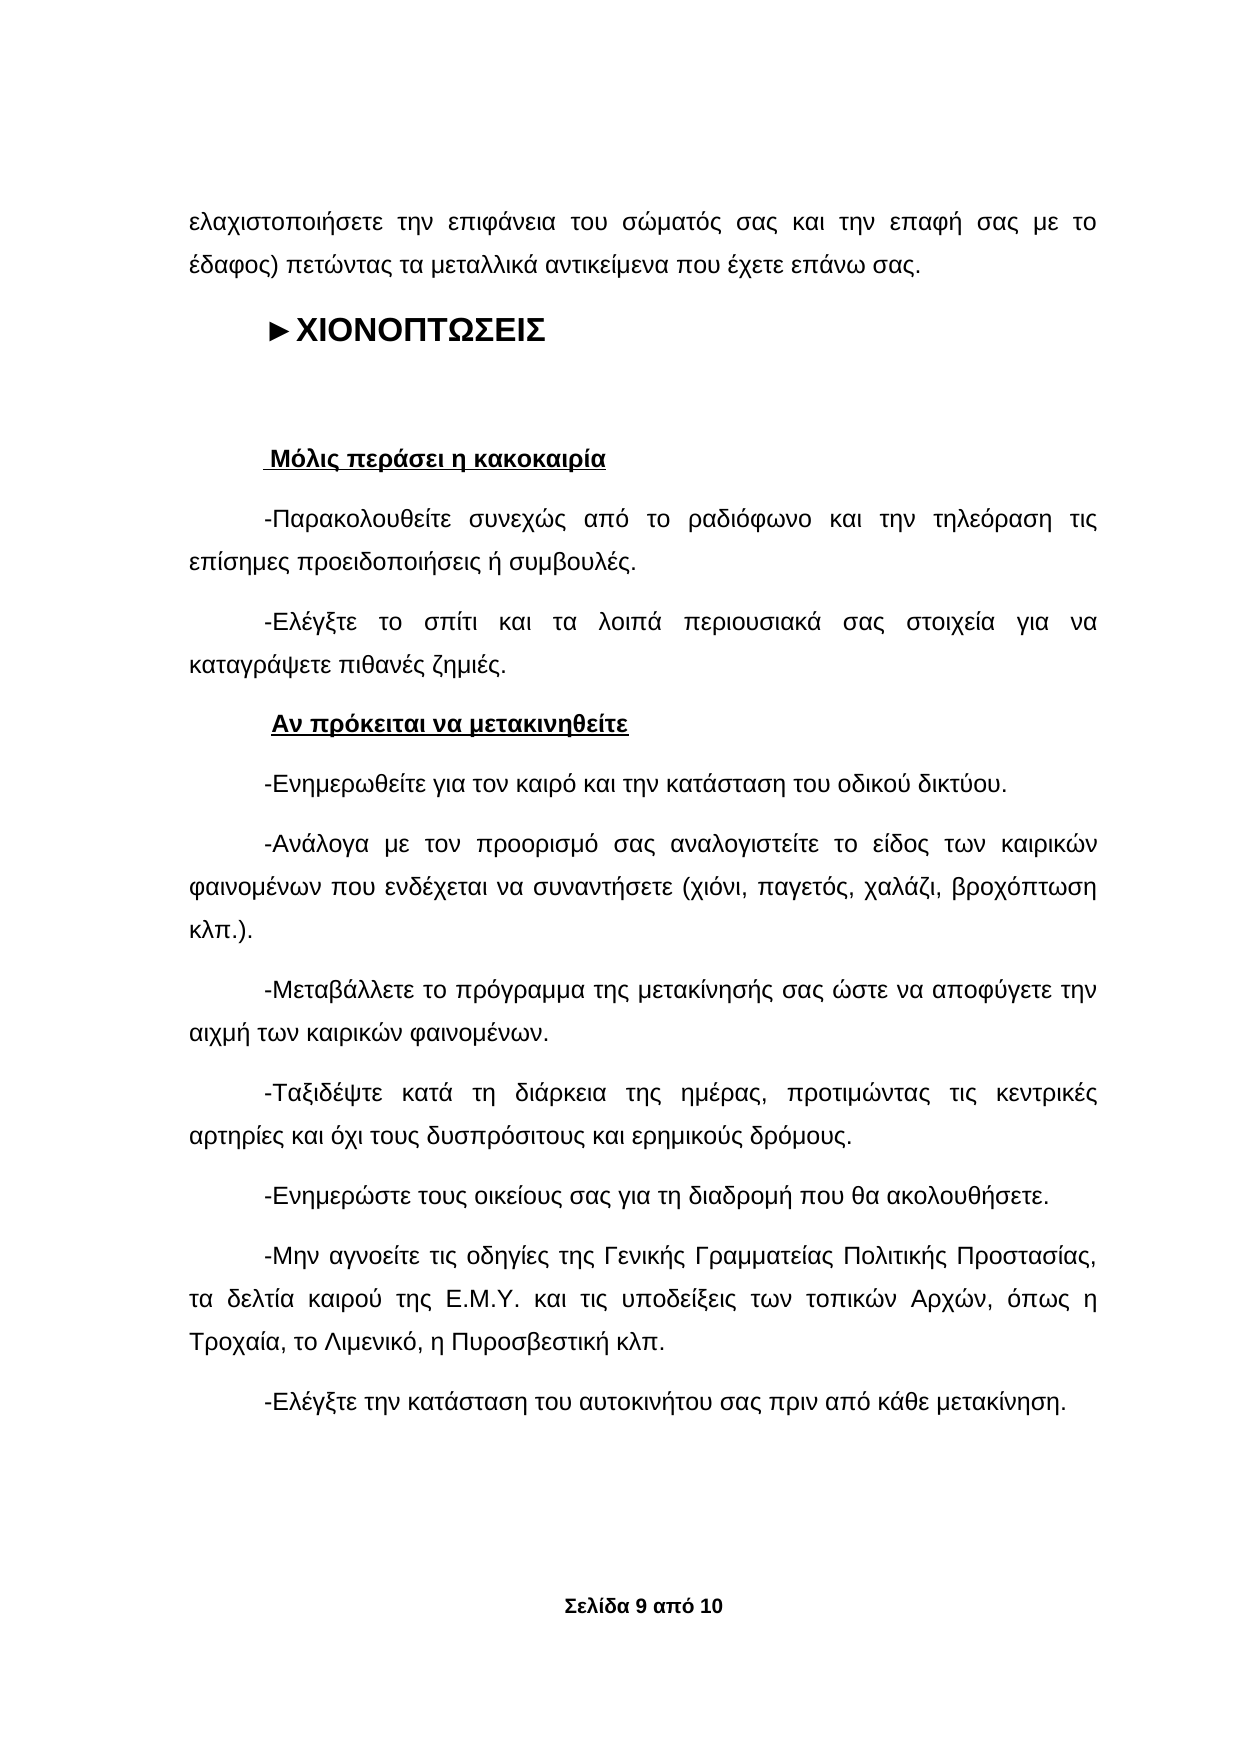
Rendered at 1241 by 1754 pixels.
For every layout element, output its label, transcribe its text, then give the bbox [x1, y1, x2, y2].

text -Μην αγνοείτε τις οδηγίες της Γενικής Γραμματείας Πολιτικής Προστασίας, τα δελτία καιρού της Ε.Μ.Υ. και τις υποδείξεις των τοπικών Aρχών, όπως η Τροχαία, το Λιμενικό, η Πυροσβεστική κλπ. [189, 1241, 1098, 1356]
text -Ανάλογα με τον προορισμό σας αναλογιστείτε το είδος των καιρικών φαινομένων που ενδέχεται να συναντήσετε (χιόνι, παγετός, χαλάζι, βροχόπτωση κλπ.). [189, 829, 1098, 944]
text -Ταξιδέψτε κατά τη διάρκεια της ημέρας, προτιμώντας τις κεντρικές αρτηρίες και όχι τους δυσπρόσιτους και ερημικούς δρόμους. [189, 1078, 1098, 1150]
text -Ενημερώστε τους οικείους σας για τη διαδρομή που θα ακολουθήσετε. [189, 1181, 1098, 1209]
text Αν πρόκειται να μετακινηθείτε [189, 709, 1098, 738]
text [189, 207, 1098, 279]
text -Παρακολουθείτε συνεχώς από το ραδιόφωνο και την τηλεόραση τις επίσημες προειδοποιήσεις ή συμβουλές. [189, 503, 1098, 575]
text -Ενημερωθείτε για τον καιρό και την κατάσταση του οδικού δικτύου. [189, 769, 1098, 798]
text -Ελέγξτε την κατάσταση του αυτοκινήτου σας πριν από κάθε μετακίνηση. [189, 1387, 1098, 1415]
text -Ελέγξτε το σπίτι και τα λοιπά περιουσιακά σας στοιχεία για να καταγράψετε πιθανές ζημιές. [189, 606, 1098, 678]
text Μόλις περάσει η κακοκαιρία [189, 444, 1098, 472]
text -Μεταβάλλετε το πρόγραμμα της μετακίνησής σας ώστε να αποφύγετε την αιχμή των καιρικών φαινομένων. [189, 975, 1098, 1047]
text ►ΧΙΟΝΟΠΤΩΣΕΙΣ [189, 310, 1098, 348]
